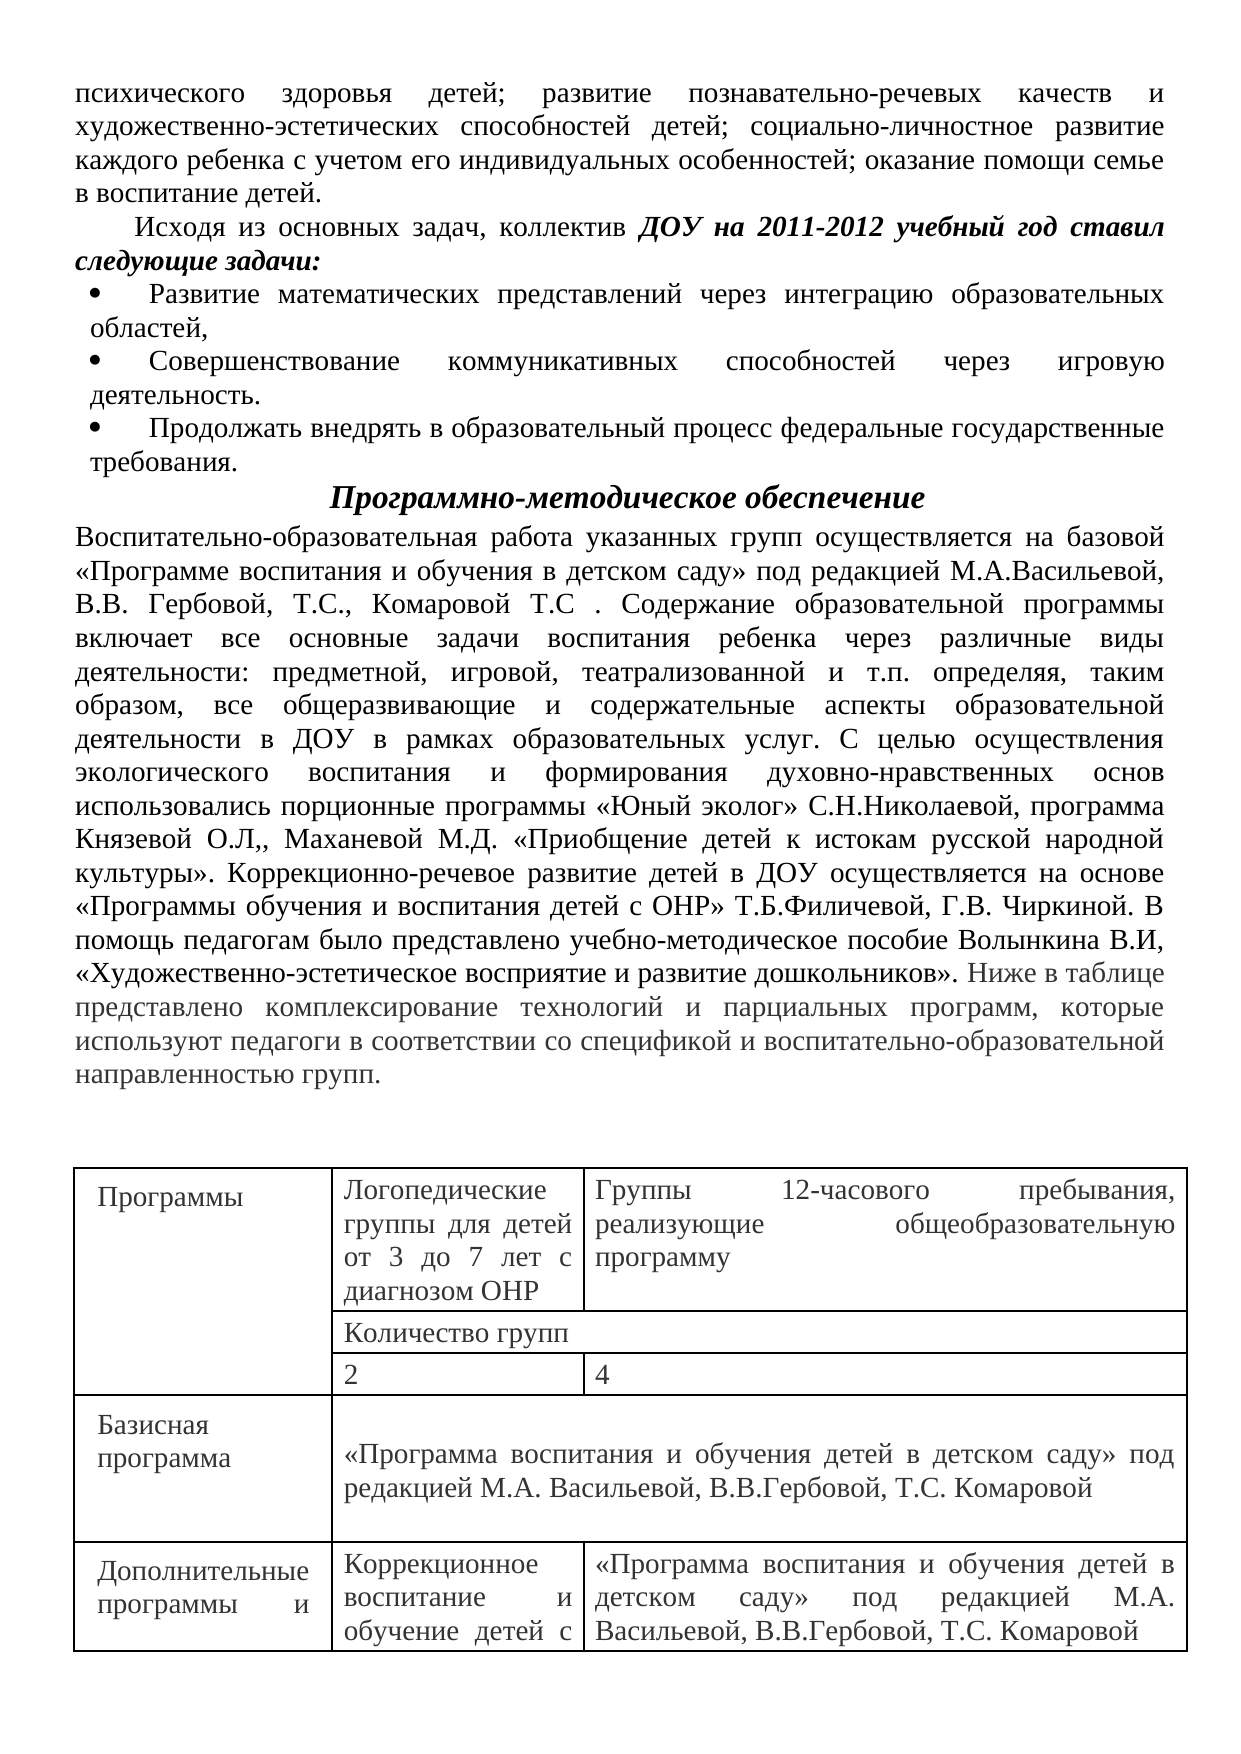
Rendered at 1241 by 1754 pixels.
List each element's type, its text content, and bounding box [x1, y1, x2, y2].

table_header Логопедические группы для детей от 3 до 7 лет с диагнозом ОНР [333, 1169, 583, 1310]
text Воспитательно-образовательная работа указанных групп осуществляется на базовой «Программе воспитания и обучения в детском саду» под редакцией М.А.Васильевой, В.В. Гербовой, Т.С., Комаровой Т.С . Содержание образовательной программы включает все основные задачи воспитания ребенка через различные виды деятельности: предметной, игровой, театрализованной и т.п. определяя, таким образом, все общеразвивающие и содержательные аспекты образовательной деятельности в ДОУ в рамках образовательных услуг. С целью осуществления экологического воспитания и формирования духовно-нравственных основ использовались порционные программы «Юный эколог» С.Н.Николаевой, программа Князевой О.Л,, Маханевой М.Д. «Приобщение детей к истокам русской народной культуры». Коррекционно-речевое развитие детей в ДОУ осуществляется на основе «Программы обучения и воспитания детей с ОНР» Т.Б.Филичевой, Г.В. Чиркиной. В помощь педагогам было представлено учебно-методическое пособие Волынкина В.И, «Художественно-эстетическое восприятие и развитие дошкольников». Ниже в таблице представлено комплексирование технологий и парциальных программ, которые используют педагоги в соответствии со спецификой и воспитательно-образовательной направленностью групп. [75, 519, 1165, 1090]
list Развитие математических представлений через интеграцию образовательных областей, [90, 276, 1165, 343]
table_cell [585, 1543, 1186, 1650]
list Совершенствование коммуникативных способностей через игровую деятельность. [90, 343, 1165, 411]
table_cell Базисная программа [75, 1396, 331, 1541]
text Исходя из основных задач, коллектив ДОУ на 2011-2012 учебный год ставил следующие задачи: [75, 209, 1165, 276]
table_cell 2 [333, 1354, 583, 1394]
table_cell Количество групп [333, 1312, 1186, 1352]
table_header Программы [75, 1169, 331, 1394]
text Программно-методическое обеспечение [90, 478, 1165, 516]
table_header Группы 12-часового пребывания, реализующие общеобразовательную программу [585, 1169, 1186, 1310]
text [75, 75, 1165, 209]
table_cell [75, 1543, 331, 1650]
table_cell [333, 1543, 583, 1650]
list Продолжать внедрять в образовательный процесс федеральные государственные требования. [90, 411, 1165, 478]
table_cell «Программа воспитания и обучения детей в детском саду» под редакцией М.А. Васильевой, В.В.Гербовой, Т.С. Комаровой [333, 1396, 1186, 1541]
table_cell 4 [585, 1354, 1186, 1394]
